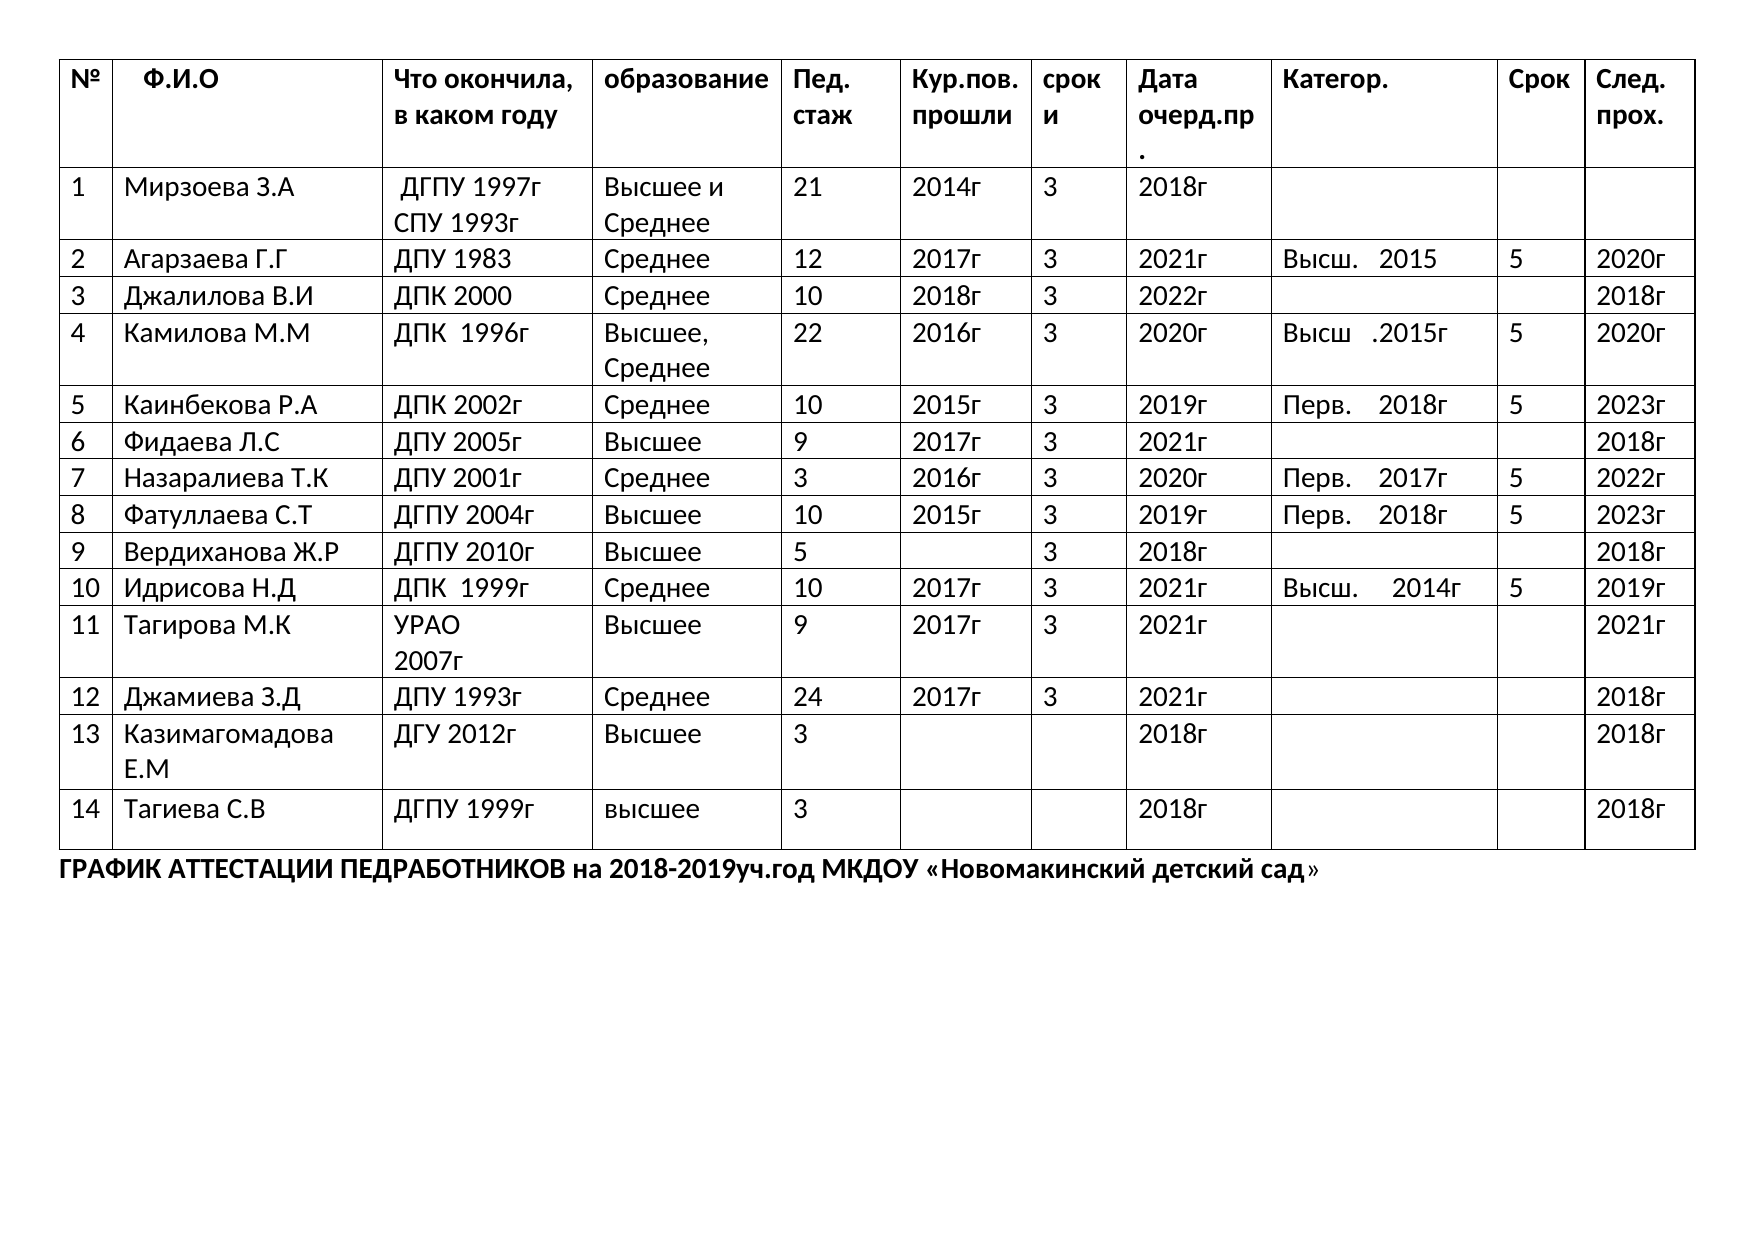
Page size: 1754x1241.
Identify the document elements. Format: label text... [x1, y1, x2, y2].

table_cell 10 [60, 569, 112, 605]
table_cell Фидаева Л.С [113, 423, 382, 458]
table_cell УРАО 2007г [383, 606, 592, 677]
table_cell 5 [1498, 240, 1584, 276]
table_cell 3 [1032, 277, 1126, 313]
table_cell ДГПУ 1999г [383, 790, 592, 849]
table_cell [1498, 606, 1584, 677]
table_cell Казимагомадова Е.М [113, 715, 382, 789]
table_cell ДПК 1999г [383, 569, 592, 605]
table_cell 2019г [1586, 569, 1694, 605]
table_cell 2020г [1586, 314, 1694, 385]
table_cell 2018г [901, 277, 1031, 313]
table_cell 2018г [1586, 715, 1694, 789]
table_cell 3 [60, 277, 112, 313]
table_cell Назаралиева Т.К [113, 459, 382, 495]
table_cell Высшее и Среднее [593, 168, 781, 239]
table_cell 5 [1498, 459, 1584, 495]
table_cell 2021г [1127, 423, 1271, 458]
table_cell 5 [60, 386, 112, 422]
table_header сроки [1032, 60, 1126, 167]
table_cell Перв. 2018г [1272, 496, 1497, 532]
table_cell [1032, 715, 1126, 789]
table_cell [1272, 533, 1497, 568]
table_cell Тагирова М.К [113, 606, 382, 677]
table_cell 3 [782, 459, 900, 495]
table_cell ДПК 2002г [383, 386, 592, 422]
table_cell 10 [782, 386, 900, 422]
table_cell ДПУ 1993г [383, 678, 592, 714]
table_cell 2021г [1127, 678, 1271, 714]
table_header Пед. стаж [782, 60, 900, 167]
table_cell ДГПУ 1997г СПУ 1993г [383, 168, 592, 239]
table_cell 3 [1032, 533, 1126, 568]
table_cell [901, 715, 1031, 789]
table_cell 2020г [1586, 240, 1694, 276]
table_cell 3 [1032, 606, 1126, 677]
table_cell ДПК 1996г [383, 314, 592, 385]
table_cell 12 [60, 678, 112, 714]
table_cell Среднее [593, 386, 781, 422]
table_cell 12 [782, 240, 900, 276]
table_cell 2017г [901, 678, 1031, 714]
table_cell 2021г [1127, 569, 1271, 605]
table_header Дата очерд.пр. [1127, 60, 1271, 167]
table_cell 9 [782, 606, 900, 677]
table_cell 9 [782, 423, 900, 458]
table_cell 5 [1498, 569, 1584, 605]
table_cell 10 [782, 569, 900, 605]
table_cell Среднее [593, 569, 781, 605]
table_cell 24 [782, 678, 900, 714]
table_cell 2018г [1586, 277, 1694, 313]
table_cell Тагиева С.В [113, 790, 382, 849]
table_cell ДГУ 2012г [383, 715, 592, 789]
table_cell 2016г [901, 314, 1031, 385]
table_cell Перв. 2017г [1272, 459, 1497, 495]
table_cell Высшее, Среднее [593, 314, 781, 385]
table_cell Высшее [593, 496, 781, 532]
table_cell Высш. 2015 [1272, 240, 1497, 276]
table_cell 11 [60, 606, 112, 677]
table_cell 2018г [1127, 533, 1271, 568]
table_cell 1 [60, 168, 112, 239]
table_cell 13 [60, 715, 112, 789]
table_cell [1032, 790, 1126, 849]
table_header № [60, 60, 112, 167]
table_cell 3 [1032, 459, 1126, 495]
table_cell 10 [782, 496, 900, 532]
table_cell 2020г [1127, 459, 1271, 495]
table_cell ДПУ 2001г [383, 459, 592, 495]
table_header Ф.И.О [113, 60, 382, 167]
table_cell Среднее [593, 240, 781, 276]
table_cell 2017г [901, 240, 1031, 276]
table_cell 3 [1032, 168, 1126, 239]
table_header Что окончила, в каком году [383, 60, 592, 167]
table_cell 2021г [1586, 606, 1694, 677]
table_cell Среднее [593, 277, 781, 313]
table_cell 10 [782, 277, 900, 313]
table_cell 5 [1498, 496, 1584, 532]
table_cell 2019г [1127, 496, 1271, 532]
table_cell Фатуллаева С.Т [113, 496, 382, 532]
table_cell [1272, 715, 1497, 789]
table_cell [1498, 790, 1584, 849]
table_cell Камилова М.М [113, 314, 382, 385]
table_cell ДГПУ 2004г [383, 496, 592, 532]
table_header Кур.пов. прошли [901, 60, 1031, 167]
table_cell 2018г [1127, 790, 1271, 849]
table_cell Вердиханова Ж.Р [113, 533, 382, 568]
table_cell 22 [782, 314, 900, 385]
table_cell 7 [60, 459, 112, 495]
table_header образование [593, 60, 781, 167]
table_cell 2018г [1586, 790, 1694, 849]
table_cell [1272, 277, 1497, 313]
table_cell 5 [1498, 314, 1584, 385]
table_cell 2022г [1127, 277, 1271, 313]
table_cell Высшее [593, 715, 781, 789]
table_cell Агарзаева Г.Г [113, 240, 382, 276]
table_cell 3 [782, 715, 900, 789]
table_cell Джалилова В.И [113, 277, 382, 313]
table_cell 5 [782, 533, 900, 568]
table_cell 2021г [1127, 606, 1271, 677]
table_cell 3 [1032, 240, 1126, 276]
table_cell 6 [60, 423, 112, 458]
table_cell 2018г [1127, 168, 1271, 239]
table_cell 3 [1032, 678, 1126, 714]
table_cell [1498, 533, 1584, 568]
table_cell 3 [1032, 423, 1126, 458]
table_cell 2014г [901, 168, 1031, 239]
table_cell 3 [1032, 314, 1126, 385]
table_cell Каинбекова Р.А [113, 386, 382, 422]
table_cell [1498, 715, 1584, 789]
table_cell Высшее [593, 423, 781, 458]
table_cell 2017г [901, 606, 1031, 677]
table_cell 2023г [1586, 496, 1694, 532]
table_cell Перв. 2018г [1272, 386, 1497, 422]
table_cell [1498, 168, 1584, 239]
table_cell 2017г [901, 423, 1031, 458]
table_header След. прох. [1586, 60, 1694, 167]
table_cell 2018г [1586, 533, 1694, 568]
table_cell Высшее [593, 606, 781, 677]
table_cell [901, 790, 1031, 849]
table_cell [1498, 423, 1584, 458]
table_cell [1272, 678, 1497, 714]
table_cell 2019г [1127, 386, 1271, 422]
table_cell 3 [782, 790, 900, 849]
table_cell [1498, 277, 1584, 313]
table_cell ДПУ 2005г [383, 423, 592, 458]
table_cell 3 [1032, 496, 1126, 532]
table_cell [1272, 790, 1497, 849]
table_cell 2021г [1127, 240, 1271, 276]
table_cell Джамиева З.Д [113, 678, 382, 714]
table_cell Высшее [593, 533, 781, 568]
table_cell 3 [1032, 569, 1126, 605]
table_cell [1586, 168, 1694, 239]
table_cell [1272, 606, 1497, 677]
table_cell Мирзоева З.А [113, 168, 382, 239]
text ГРАФИК АТТЕСТАЦИИ ПЕДРАБОТНИКОВ на 2018-2019уч.год МКДОУ «Новомакинский детский сад» [59, 850, 1695, 886]
table_cell ДПК 2000 [383, 277, 592, 313]
table_cell Высш. 2014г [1272, 569, 1497, 605]
table_cell Среднее [593, 459, 781, 495]
table_cell ДГПУ 2010г [383, 533, 592, 568]
table_cell 4 [60, 314, 112, 385]
table_cell 2015г [901, 496, 1031, 532]
table_cell [1272, 423, 1497, 458]
table_cell 2016г [901, 459, 1031, 495]
table_cell Идрисова Н.Д [113, 569, 382, 605]
table_cell 2020г [1127, 314, 1271, 385]
table_cell [1498, 678, 1584, 714]
table_cell 2 [60, 240, 112, 276]
table_cell 2018г [1586, 423, 1694, 458]
table_cell ДПУ 1983 [383, 240, 592, 276]
table_cell высшее [593, 790, 781, 849]
table_header Категор. [1272, 60, 1497, 167]
table_cell 14 [60, 790, 112, 849]
table_header Срок [1498, 60, 1584, 167]
table_cell 9 [60, 533, 112, 568]
table_cell [1272, 168, 1497, 239]
table_cell [901, 533, 1031, 568]
table_cell Высш .2015г [1272, 314, 1497, 385]
table_cell 5 [1498, 386, 1584, 422]
table_cell 21 [782, 168, 900, 239]
table_cell 2018г [1127, 715, 1271, 789]
table_cell 2023г [1586, 386, 1694, 422]
table_cell 3 [1032, 386, 1126, 422]
table_cell Среднее [593, 678, 781, 714]
table_cell 2017г [901, 569, 1031, 605]
table_cell 8 [60, 496, 112, 532]
table_cell 2015г [901, 386, 1031, 422]
table_cell 2022г [1586, 459, 1694, 495]
table_cell 2018г [1586, 678, 1694, 714]
